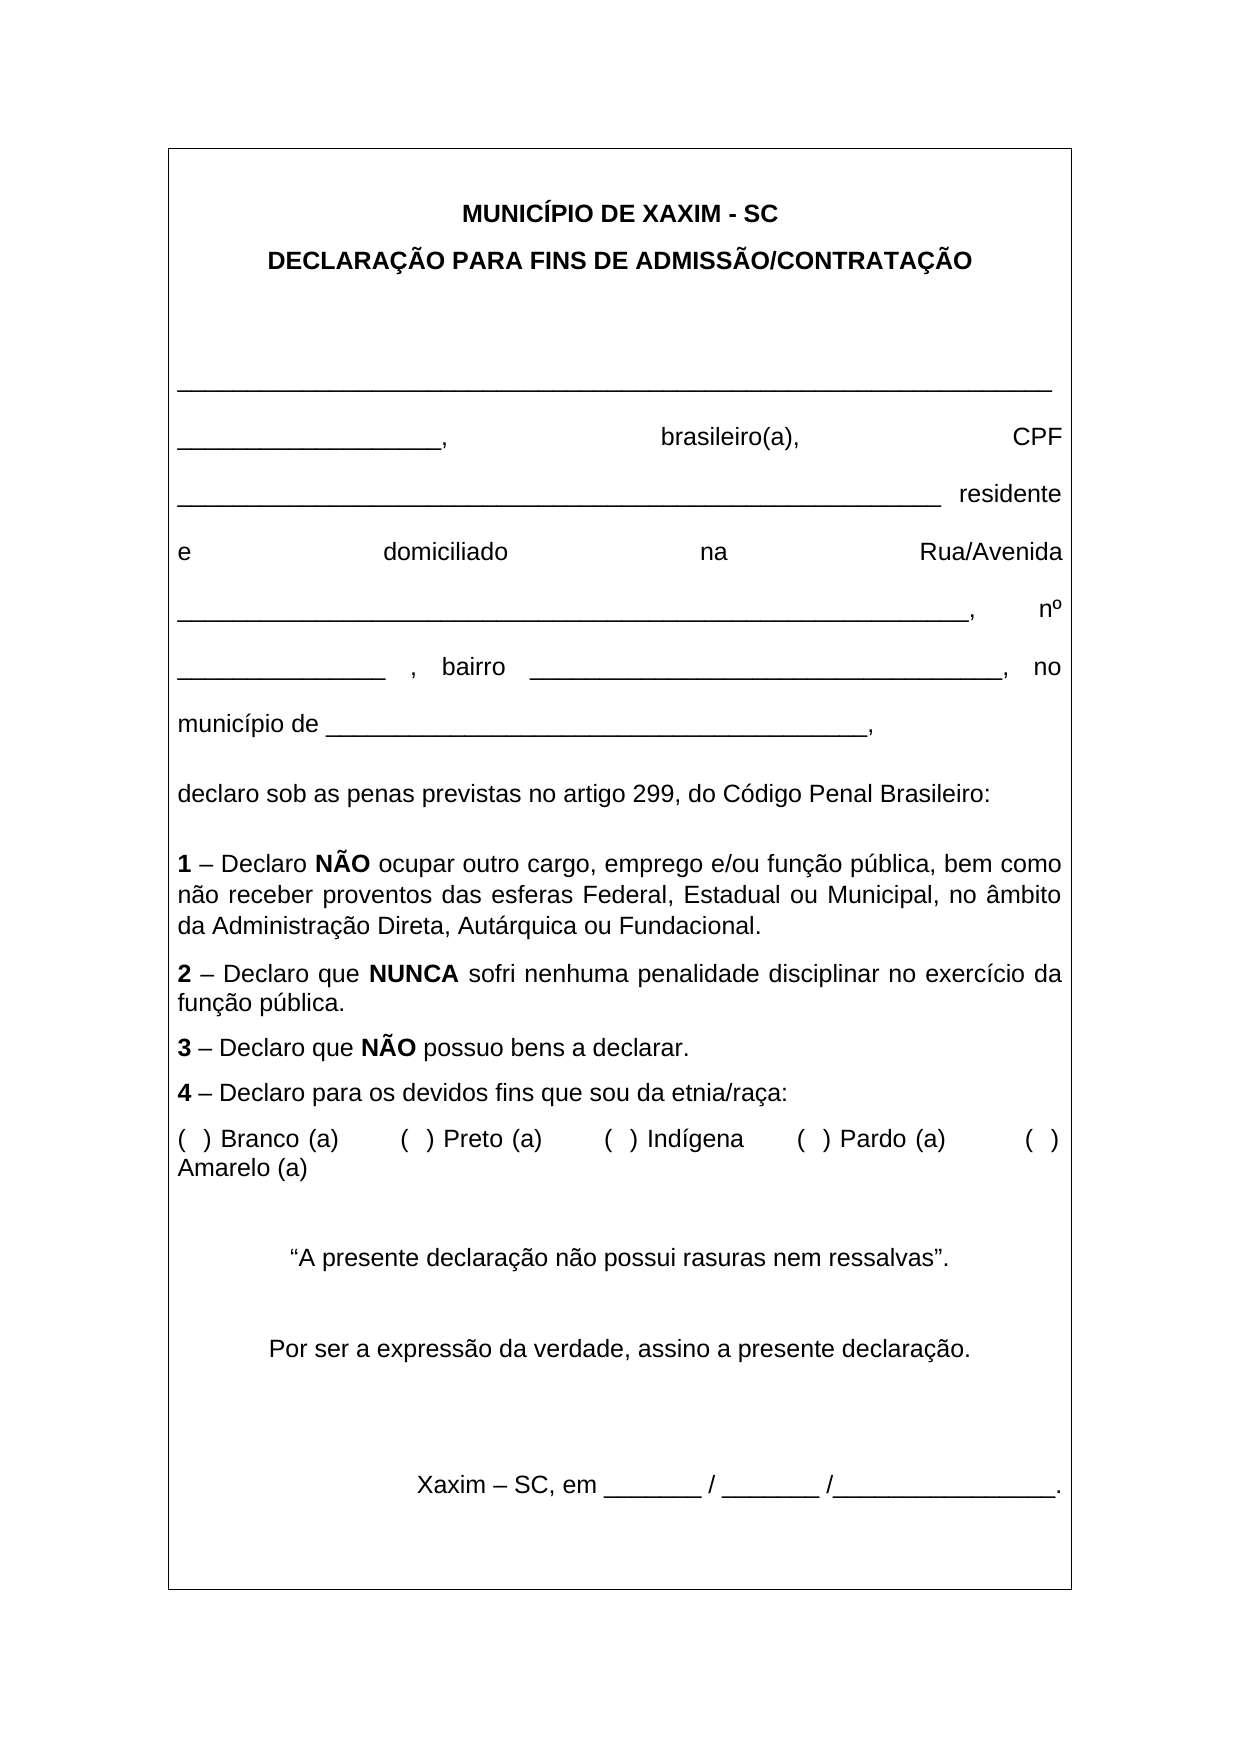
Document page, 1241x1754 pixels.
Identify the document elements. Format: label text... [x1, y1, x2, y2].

text Por ser a expressão da verdade, assino a presente declaração. [169, 1331, 1071, 1363]
text 1 – Declaro NÃO ocupar outro cargo, emprego e/ou função pública, bem como não receber proventos das esferas Federal, Estadual ou Municipal, no âmbito da Administração Direta, Autárquica ou Fundacional. [169, 846, 1071, 940]
text __________________________________________________________________________________, brasileiro(a), CPF _______________________________________________________ residente e domiciliado na Rua/Avenida _________________________________________________________, nº _______________ , bairro __________________________________, no município de _______________________________________, [169, 361, 1071, 738]
text Xaxim – SC, em _______ / _______ /________________. [169, 1467, 1071, 1499]
text MUNICÍPIO DE XAXIM - SC [169, 195, 1071, 227]
text ( ) Branco (a) ( ) Preto (a) ( ) Indígena ( ) Pardo (a) ( ) Amarelo (a) [169, 1121, 1071, 1181]
text DECLARAÇÃO PARA FINS DE ADMISSÃO/CONTRATAÇÃO [169, 243, 1071, 275]
text 2 – Declaro que NUNCA sofri nenhuma penalidade disciplinar no exercício da função pública. [169, 956, 1071, 1016]
text 3 – Declaro que NÃO possuo bens a declarar. [169, 1030, 1071, 1062]
text “A presente declaração não possui rasuras nem ressalvas”. [169, 1240, 1071, 1272]
text declaro sob as penas previstas no artigo 299, do Código Penal Brasileiro: [169, 776, 1071, 808]
text 4 – Declaro para os devidos fins que sou da etnia/raça: [169, 1075, 1071, 1107]
